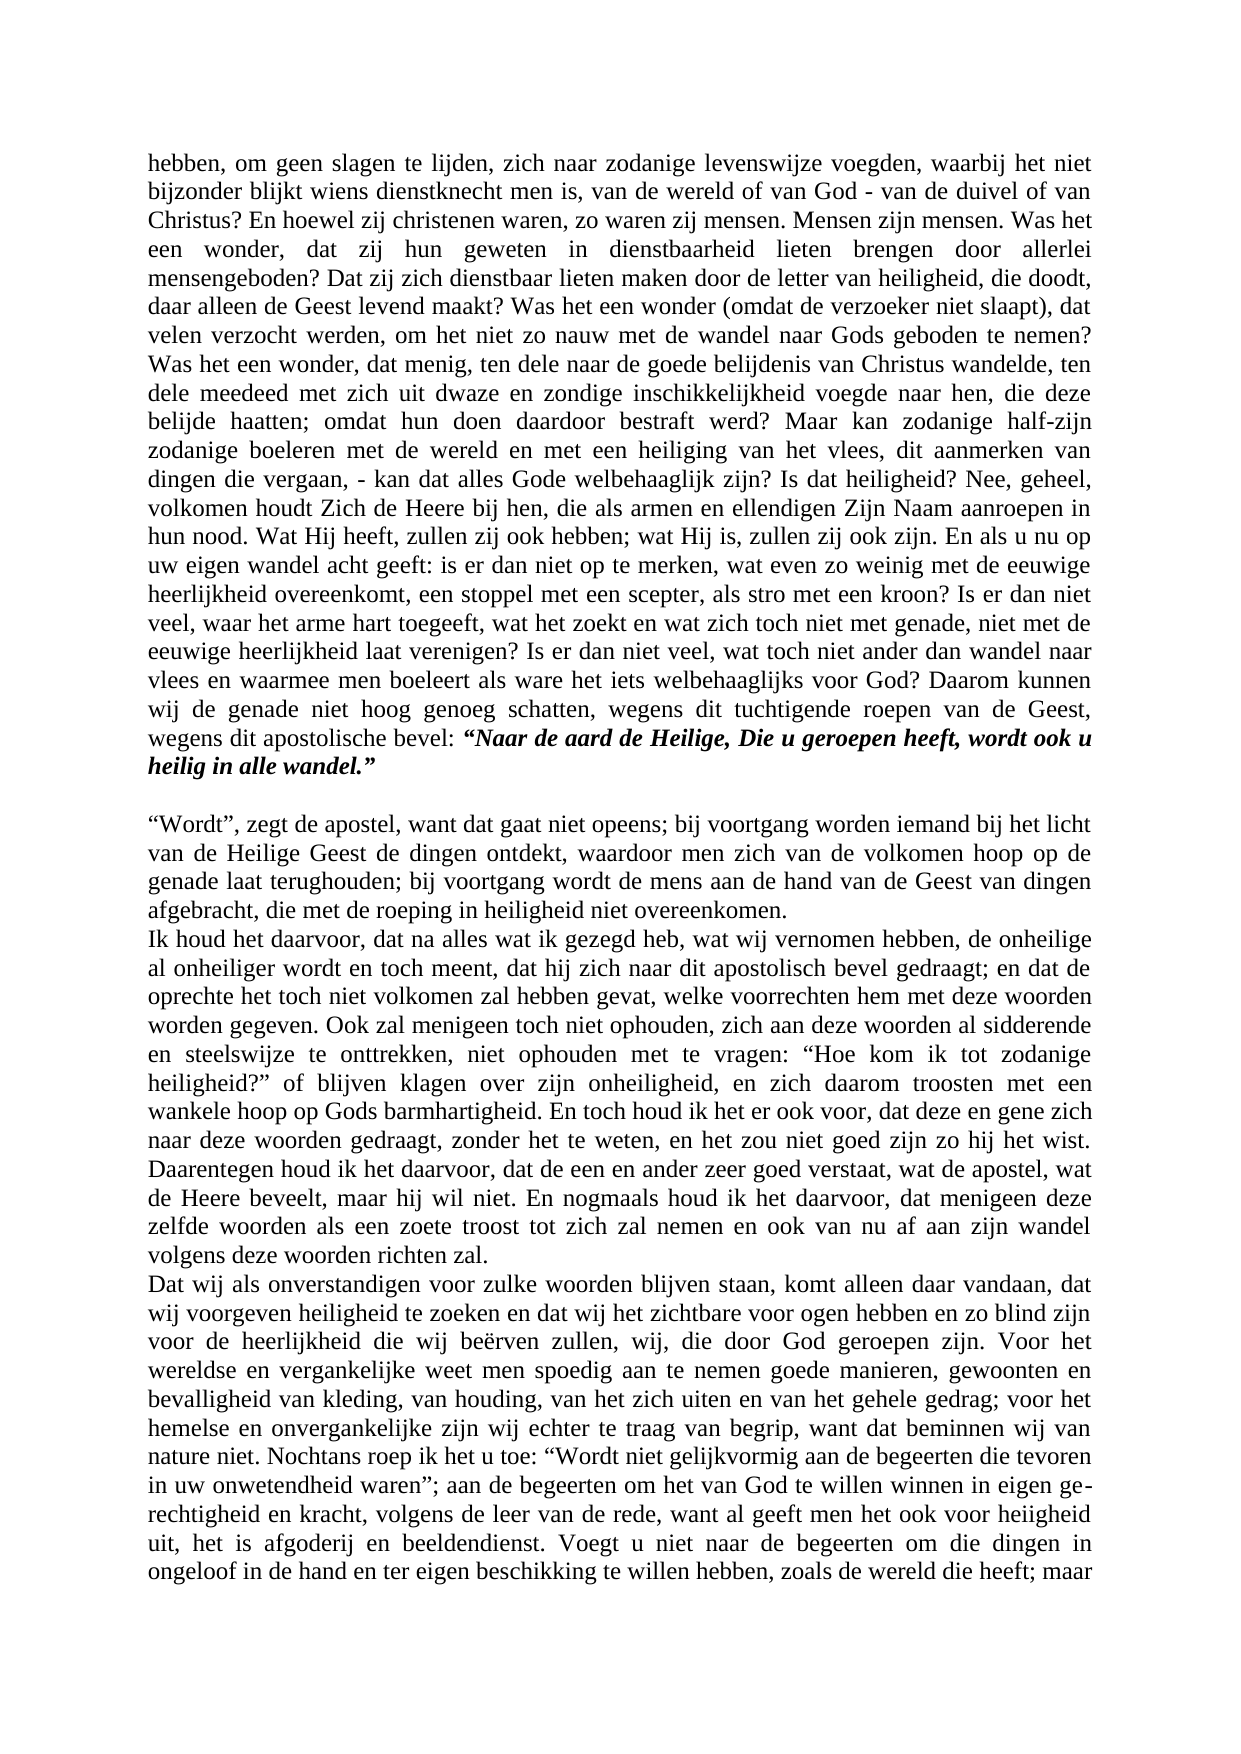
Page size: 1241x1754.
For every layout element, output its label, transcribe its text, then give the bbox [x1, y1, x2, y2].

text Ik houd het daarvoor, dat na alles wat ik gezegd heb, wat wij vernomen hebben, de onheilige al onheiliger wordt en toch meent, dat hij zich naar dit apostolisch bevel gedraagt; en dat de oprechte het toch niet volkomen zal hebben gevat, welke voorrechten hem met deze woorden worden gegeven. Ook zal menigeen toch niet ophouden, zich aan deze woorden al sidderende en steelswijze te onttrekken, niet ophouden met te vragen: “Hoe kom ik tot zodanige heiligheid?” of blijven klagen over zijn onheiligheid, en zich daarom troosten met een wankele hoop op Gods barmhartigheid. En toch houd ik het er ook voor, dat deze en gene zich naar deze woorden gedraagt, zonder het te weten, en het zou niet goed zijn zo hij het wist. Daarentegen houd ik het daarvoor, dat de een en ander zeer goed verstaat, wat de apostel, wat de Heere beveelt, maar hij wil niet. En nogmaals houd ik het daarvoor, dat menigeen deze zelfde woorden als een zoete troost tot zich zal nemen en ook van nu af aan zijn wandel volgens deze woorden richten zal. [148, 924, 1093, 1269]
text “Wordt”, zegt de apostel, want dat gaat niet opeens; bij voortgang worden iemand bij het licht van de Heilige Geest de dingen ontdekt, waardoor men zich van de volkomen hoop op de genade laat terughouden; bij voortgang wordt de mens aan de hand van de Geest van dingen afgebracht, die met de roeping in heiligheid niet overeenkomen. [148, 809, 1093, 924]
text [148, 1269, 1093, 1585]
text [148, 148, 1093, 780]
